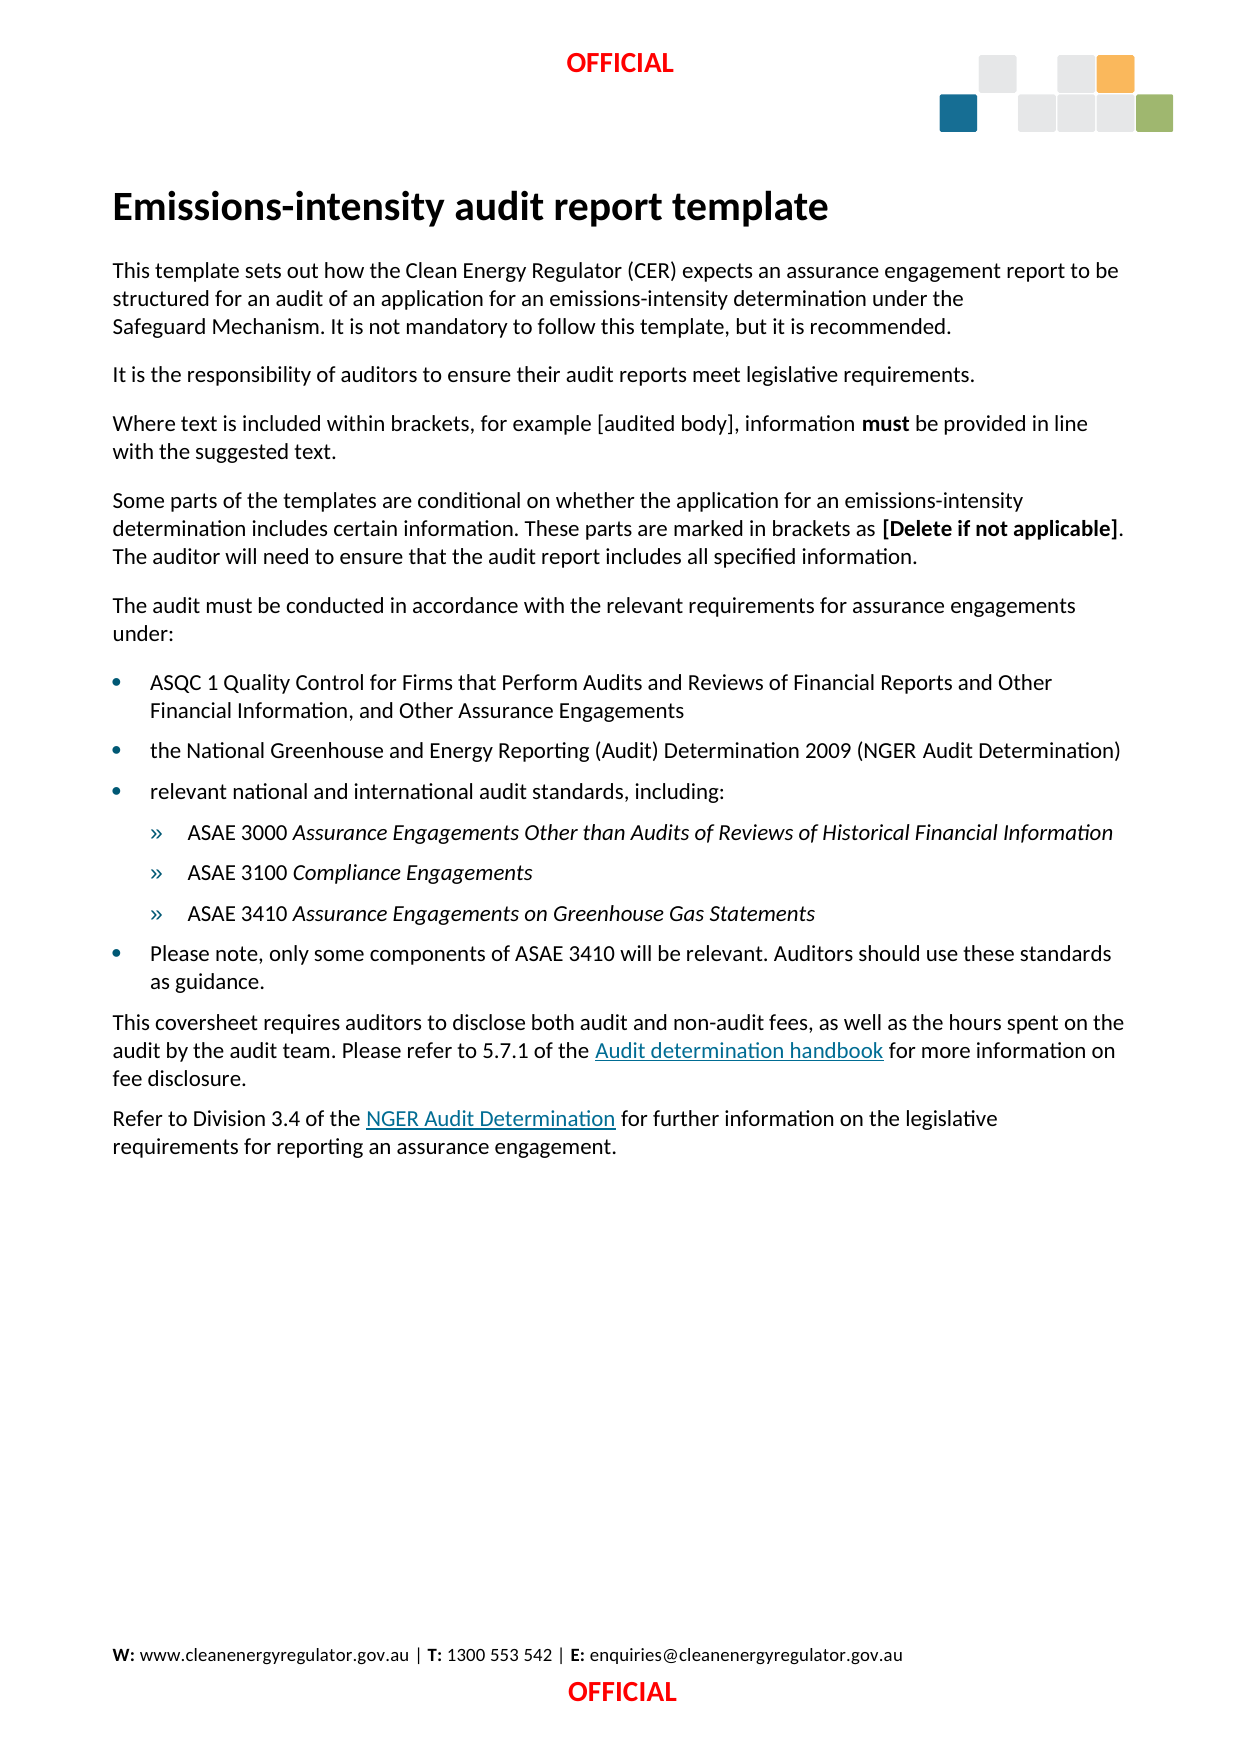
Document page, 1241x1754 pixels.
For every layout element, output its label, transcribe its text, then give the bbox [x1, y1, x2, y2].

list relevant national and international audit standards, including: [112, 777, 1128, 805]
text Some parts of the templates are conditional on whether the application for an emissions-intensity determination includes certain information. These parts are marked in brackets as [Delete if not applicable]. The auditor will need to ensure that the audit report includes all specified information. [112, 486, 1128, 570]
text This template sets out how the Clean Energy Regulator (CER) expects an assurance engagement report to be structured for an audit of an application for an emissions-intensity determination under the Safeguard Mechanism. It is not mandatory to follow this template, but it is recommended. [112, 256, 1128, 340]
text Refer to Division 3.4 of the NGER Audit Determination for further information on the legislative requirements for reporting an assurance engagement. [112, 1104, 1128, 1160]
list ASAE 3000 Assurance Engagements Other than Audits of Reviews of Historical Financial Information [150, 818, 1128, 846]
list ASQC 1 Quality Control for Firms that Perform Audits and Reviews of Financial Reports and Other Financial Information, and Other Assurance Engagements [112, 668, 1128, 724]
text Where text is included within brackets, for example [audited body], information must be provided in line with the suggested text. [112, 409, 1128, 466]
list Please note, only some components of ASAE 3410 will be relevant. Auditors should use these standards as guidance. [112, 939, 1128, 995]
list This coversheet requires auditors to disclose both audit and non-audit fees, as well as the hours spent on the audit by the audit team. Please refer to 5.7.1 of the Audit determination handbook for more information on fee disclosure. [112, 1008, 1128, 1092]
text It is the responsibility of auditors to ensure their audit reports meet legislative requirements. [112, 361, 1128, 389]
text The audit must be conducted in accordance with the relevant requirements for assurance engagements under: [112, 591, 1128, 647]
subtitle Emissions-intensity audit report template [112, 180, 1128, 231]
list the National Greenhouse and Energy Reporting (Audit) Determination 2009 (NGER Audit Determination) [112, 737, 1128, 765]
list ASAE 3410 Assurance Engagements on Greenhouse Gas Statements [150, 899, 1128, 927]
picture [939, 55, 1174, 132]
list ASAE 3100 Compliance Engagements [150, 858, 1128, 886]
